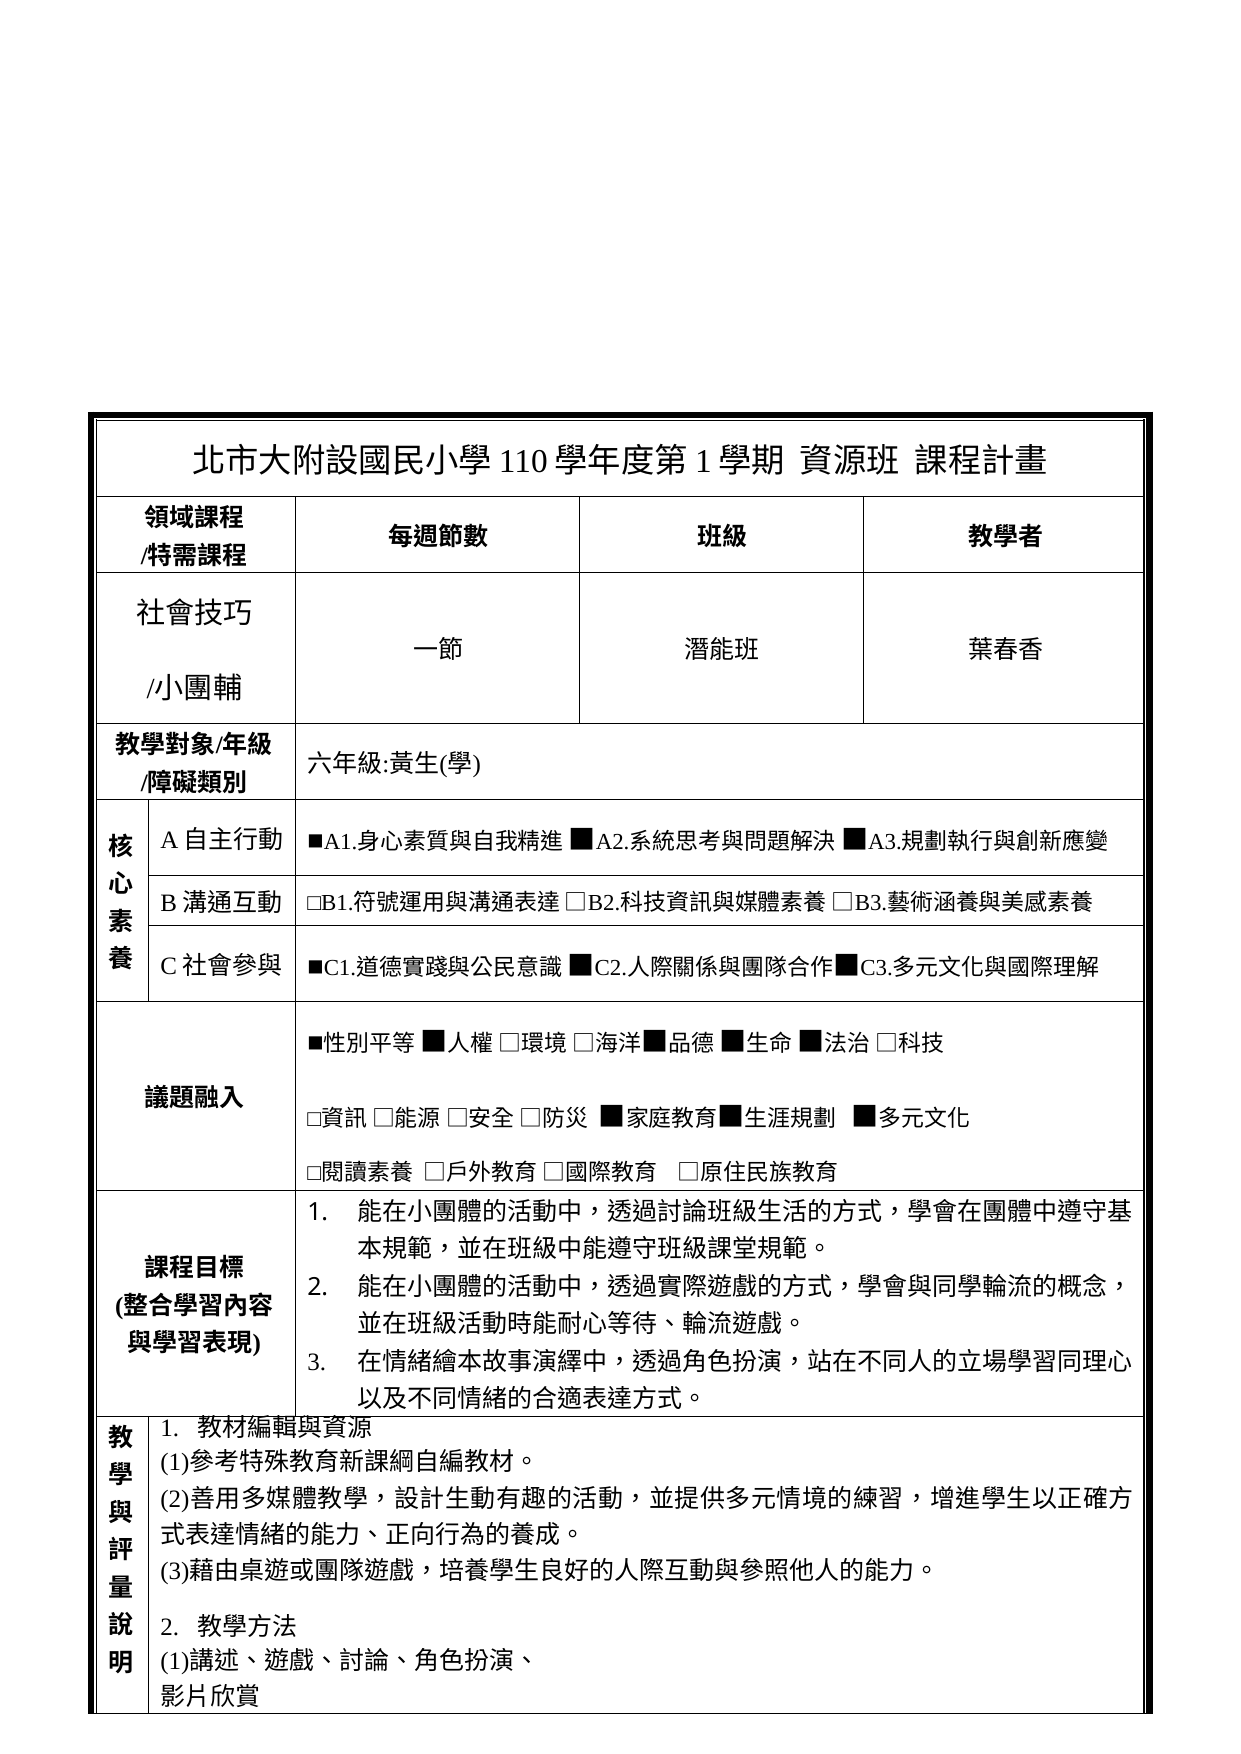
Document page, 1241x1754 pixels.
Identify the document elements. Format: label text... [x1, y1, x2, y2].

table_cell 議題融入 [97, 1002, 295, 1190]
table_cell 教學對象/年級 /障礙類別 [97, 724, 295, 799]
table_cell 葉春香 [864, 573, 1143, 723]
table_cell 教學者 [864, 497, 1143, 572]
table_cell 課程目標 (整合學習內容 與學習表現) [97, 1191, 295, 1416]
table_cell A自主行動 [149, 800, 295, 875]
table_cell B溝通互動 [149, 876, 295, 925]
table_cell 六年級:黃生(學) [296, 724, 1143, 799]
table_cell 班級 [580, 497, 863, 572]
table_cell 一節 [296, 573, 579, 723]
table_cell 社會技巧 /小團輔 [97, 573, 295, 723]
table_header 北市大附設國民小學110學年度第 1學期 資源班 課程計畫 [97, 421, 1143, 496]
table_cell 每週節數 [296, 497, 579, 572]
table_cell ■C1.道德實踐與公民意識 ■C2.人際關係與團隊合作■C3.多元文化與國際理解 [296, 926, 1143, 1001]
table_cell 領域課程 /特需課程 [97, 497, 295, 572]
table_cell 潛能班 [580, 573, 863, 723]
table_cell ■性別平等 ■人權 □環境 □海洋■品德 ■生命 ■法治 □科技 □資訊 □能源 □安全 □防災 ■家庭教育■生涯規劃 ■多元文化 □閱讀素養 □戶外教育 □國際教育 □原住民族教育 [296, 1002, 1143, 1190]
table_cell □B1.符號運用與溝通表達 □B2.科技資訊與媒體素養 □B3.藝術涵養與美感素養 [296, 876, 1143, 925]
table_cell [149, 1417, 1143, 1713]
table_cell 教學與 評量說明 [97, 1417, 148, 1713]
table_cell 核心素養 [97, 800, 148, 1001]
table_cell C社會參與 [149, 926, 295, 1001]
table_cell 能在小團體的活動中，透過討論班級生活的方式，學會在團體中遵守基本規範，並在班級中能遵守班級課堂規範。 能在小團體的活動中，透過實際遊戲的方式，學會與同學輪流的概念，並在班級活動時能耐心等待、輪流遊戲。 在情緒繪本故事演繹中，透過角色扮演，站在不同人的立場學習同理心以及不同情緒的合適表達方式。 [296, 1191, 1143, 1416]
table_cell ■A1.身心素質與自我精進 ■A2.系統思考與問題解決 ■A3.規劃執行與創新應變 [296, 800, 1143, 875]
